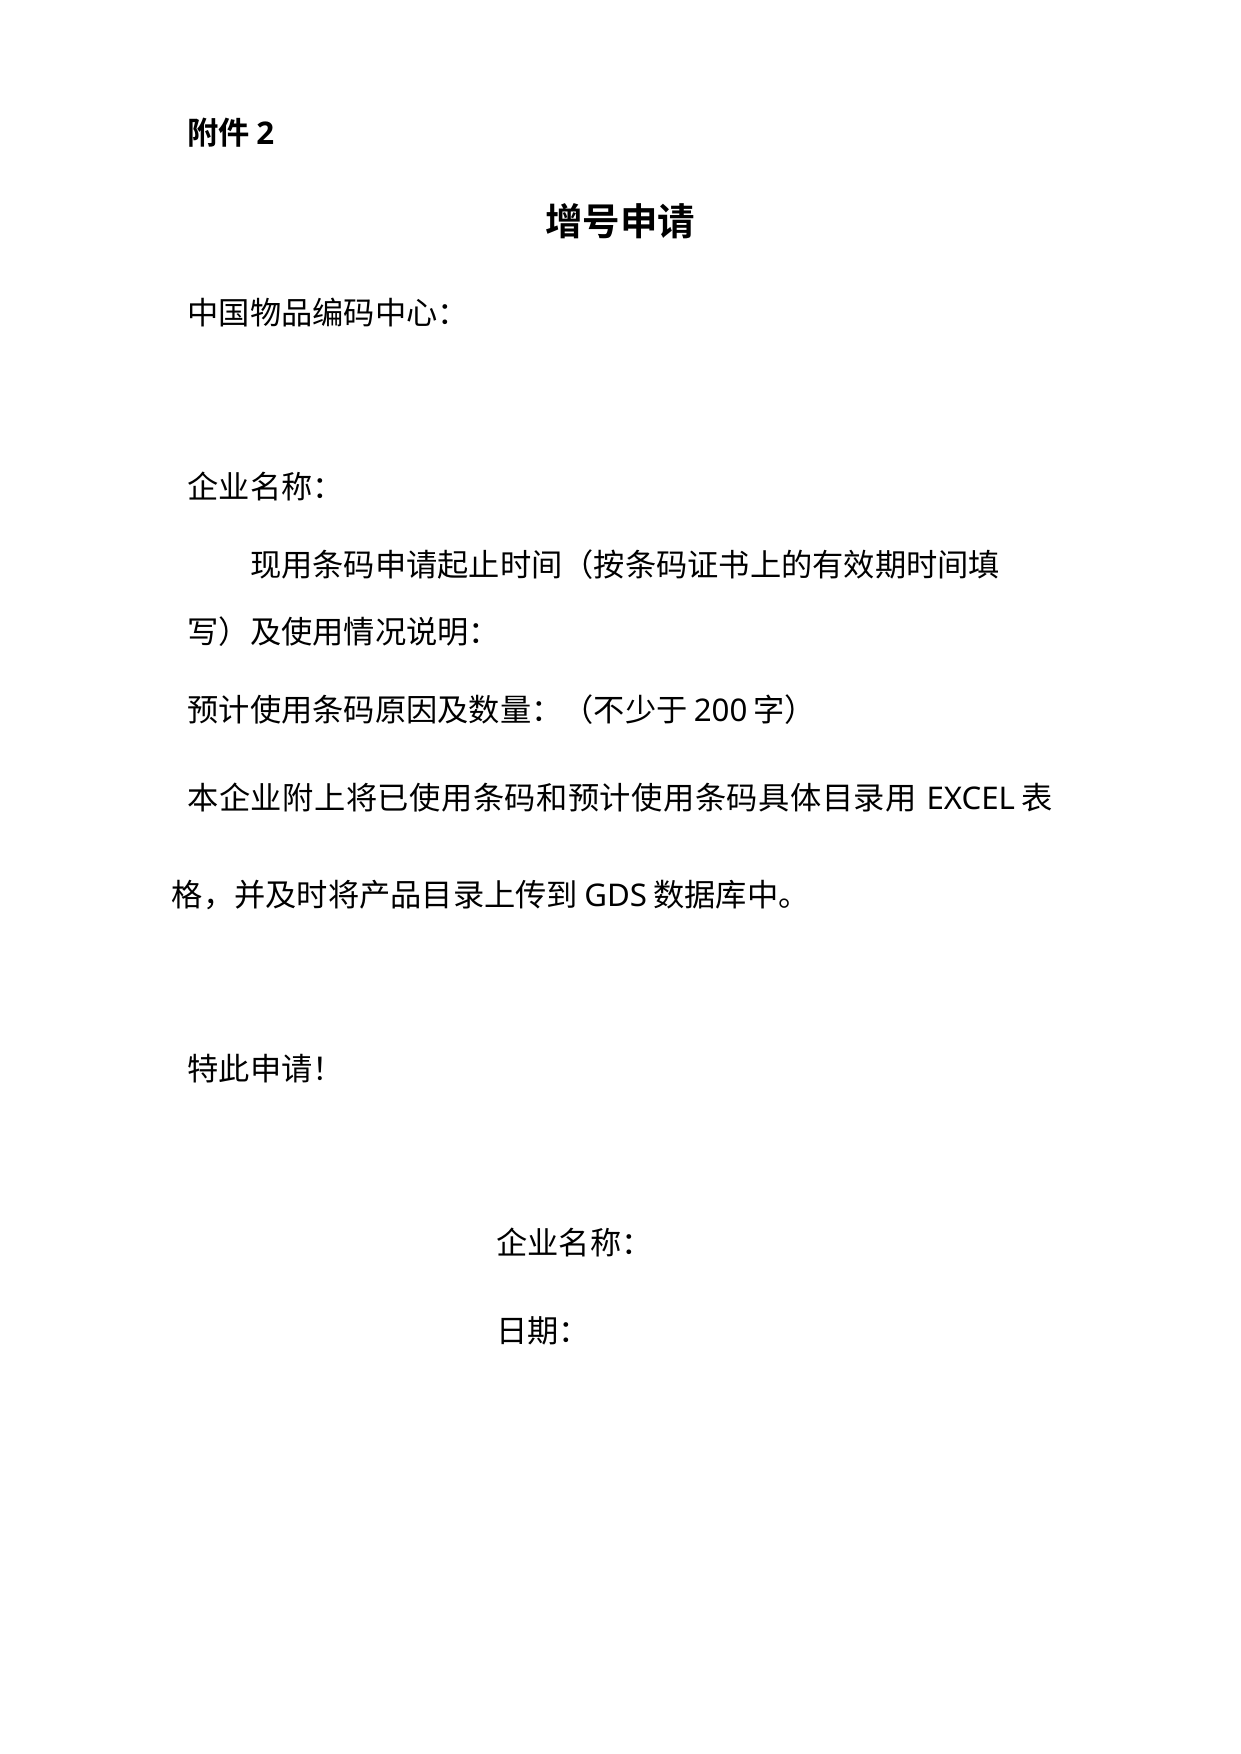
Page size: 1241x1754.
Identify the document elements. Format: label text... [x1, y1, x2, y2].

text 企业名称： [172, 1208, 1053, 1273]
text 预计使用条码原因及数量：（不少于200字） [187, 675, 1053, 740]
text 特此申请！ [172, 1034, 1053, 1099]
text 现用条码申请起止时间（按条码证书上的有效期时间填写）及使用情况说明： [187, 540, 1053, 653]
text 增号申请 [187, 186, 1053, 251]
text 日期： [172, 1296, 1053, 1361]
text 附件2 [187, 98, 1053, 163]
text 企业名称： [187, 452, 1053, 517]
text 中国物品编码中心： [187, 278, 1053, 343]
text 本企业附上将已使用条码和预计使用条码具体目录用EXCEL表格，并及时将产品目录上传到GDS数据库中。 [172, 763, 1053, 926]
